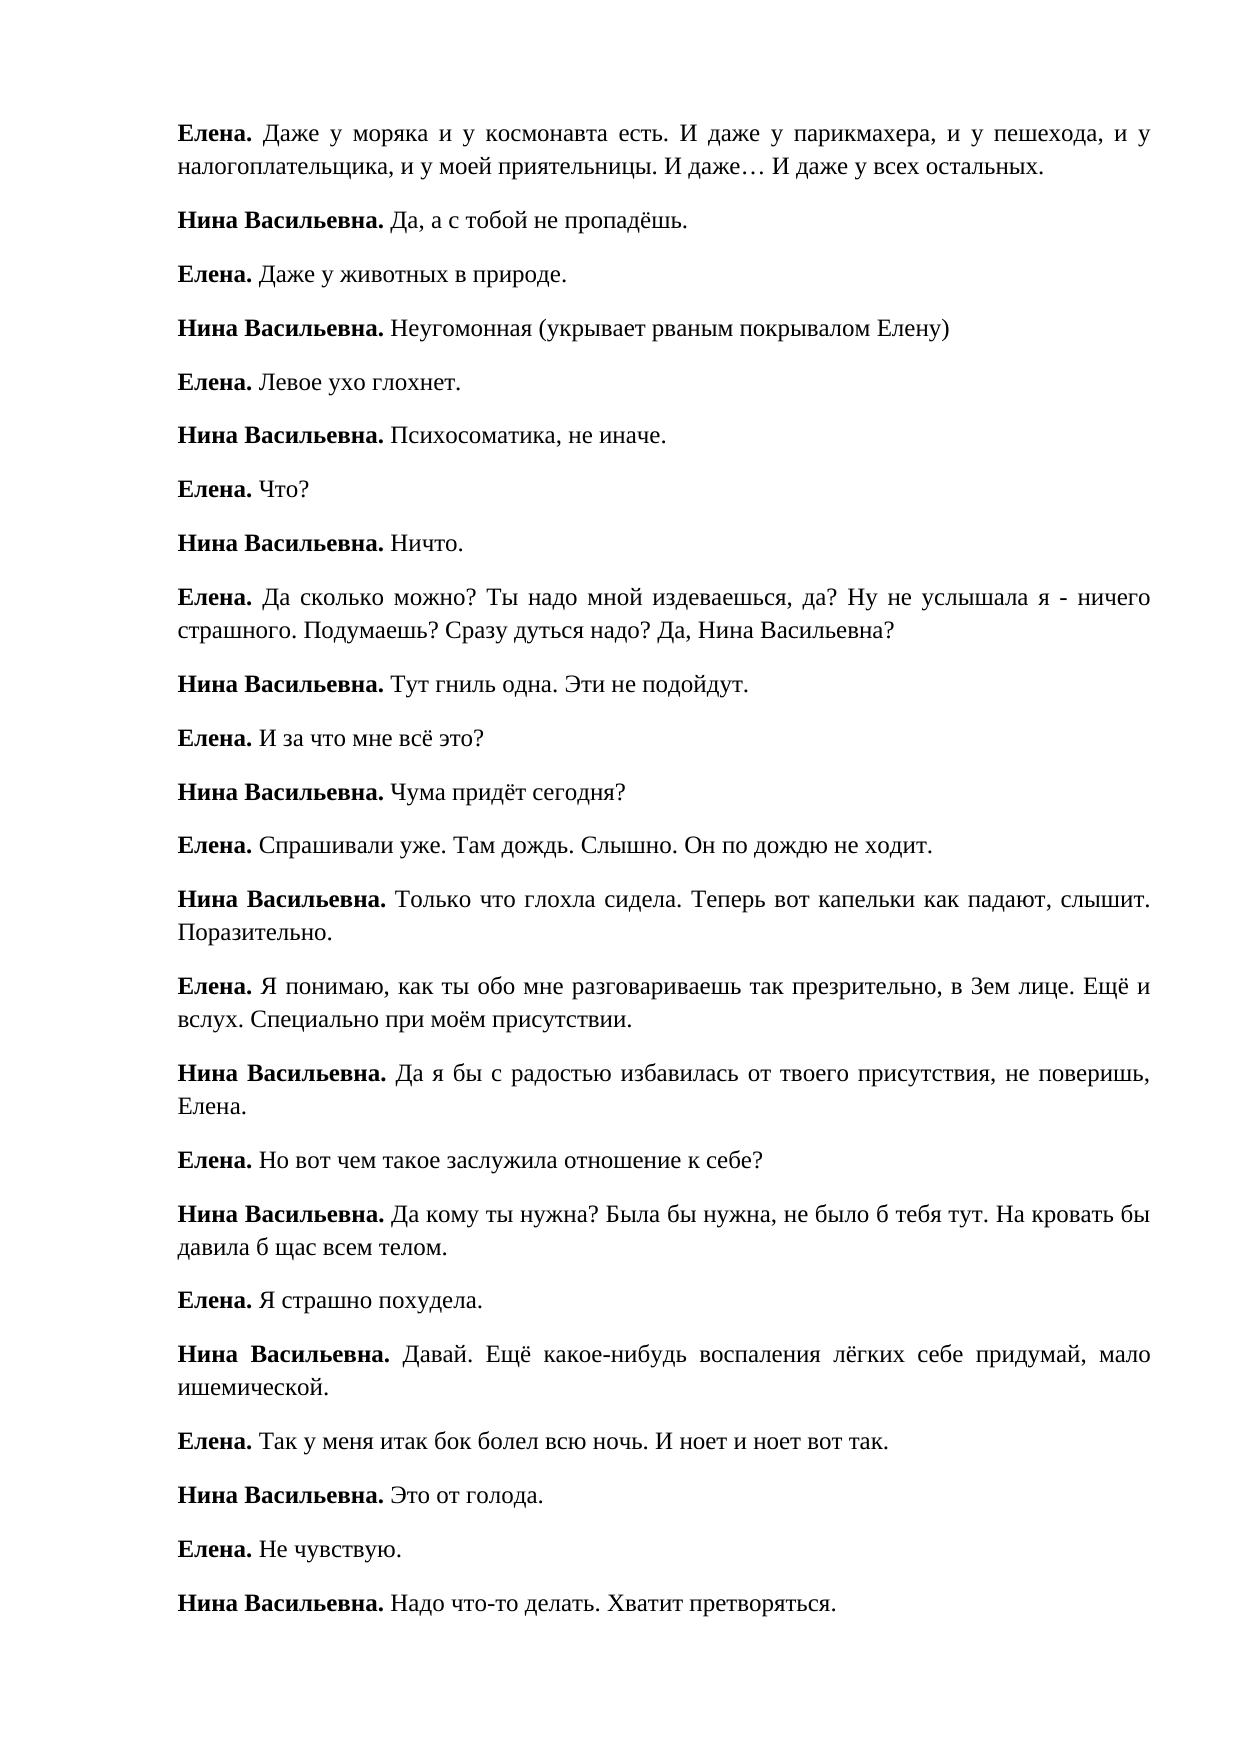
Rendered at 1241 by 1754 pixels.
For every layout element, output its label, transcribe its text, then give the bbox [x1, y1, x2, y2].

text Елена. Я понимаю, как ты обо мне разговариваешь так презрительно, в 3ем лице. Ещё и вслух. Специально при моём присутствии. [177, 971, 1152, 1033]
text Елена. И за что мне всё это? [177, 723, 1152, 751]
text Нина Васильевна. Психосоматика, не иначе. [177, 420, 1152, 449]
text Нина Васильевна. Ничто. [177, 528, 1152, 557]
text Нина Васильевна. Да кому ты нужна? Была бы нужна, не было б тебя тут. На кровать бы давила б щас всем телом. [177, 1199, 1152, 1261]
text Елена. Даже у животных в природе. [177, 259, 1152, 288]
text Нина Васильевна. Тут гниль одна. Эти не подойдут. [177, 669, 1152, 698]
text Нина Васильевна. Да я бы с радостью избавилась от твоего присутствия, не поверишь, Елена. [177, 1058, 1152, 1120]
text Елена. Что? [177, 474, 1152, 503]
text Елена. Левое ухо глохнет. [177, 367, 1152, 395]
text Нина Васильевна. Надо что-то делать. Хватит претворяться. [177, 1588, 1152, 1617]
text Елена. Даже у моряка и у космонавта есть. И даже у парикмахера, и у пешехода, и у налогоплательщика, и у моей приятельницы. И даже… И даже у всех остальных. [177, 118, 1152, 180]
text Нина Васильевна. Давай. Ещё какое-нибудь воспаления лёгких себе придумай, мало ишемической. [177, 1339, 1152, 1401]
text Нина Васильевна. Чума придёт сегодня? [177, 777, 1152, 805]
text Нина Васильевна. Это от голода. [177, 1480, 1152, 1509]
text Нина Васильевна. Да, а с тобой не пропадёшь. [177, 205, 1152, 234]
text Елена. Я страшно похудела. [177, 1286, 1152, 1314]
text Елена. Да сколько можно? Ты надо мной издеваешься, да? Ну не услышала я - ничего страшного. Подумаешь? Сразу дуться надо? Да, Нина Васильевна? [177, 582, 1152, 644]
text Нина Васильевна. Неугомонная (укрывает рваным покрывалом Елену) [177, 313, 1152, 341]
text Нина Васильевна. Только что глохла сидела. Теперь вот капельки как падают, слышит. Поразительно. [177, 884, 1152, 946]
text Елена. Но вот чем такое заслужила отношение к себе? [177, 1145, 1152, 1174]
text Елена. Так у меня итак бок болел всю ночь. И ноет и ноет вот так. [177, 1426, 1152, 1455]
text Елена. Спрашивали уже. Там дождь. Слышно. Он по дождю не ходит. [177, 830, 1152, 859]
text Елена. Не чувствую. [177, 1534, 1152, 1563]
